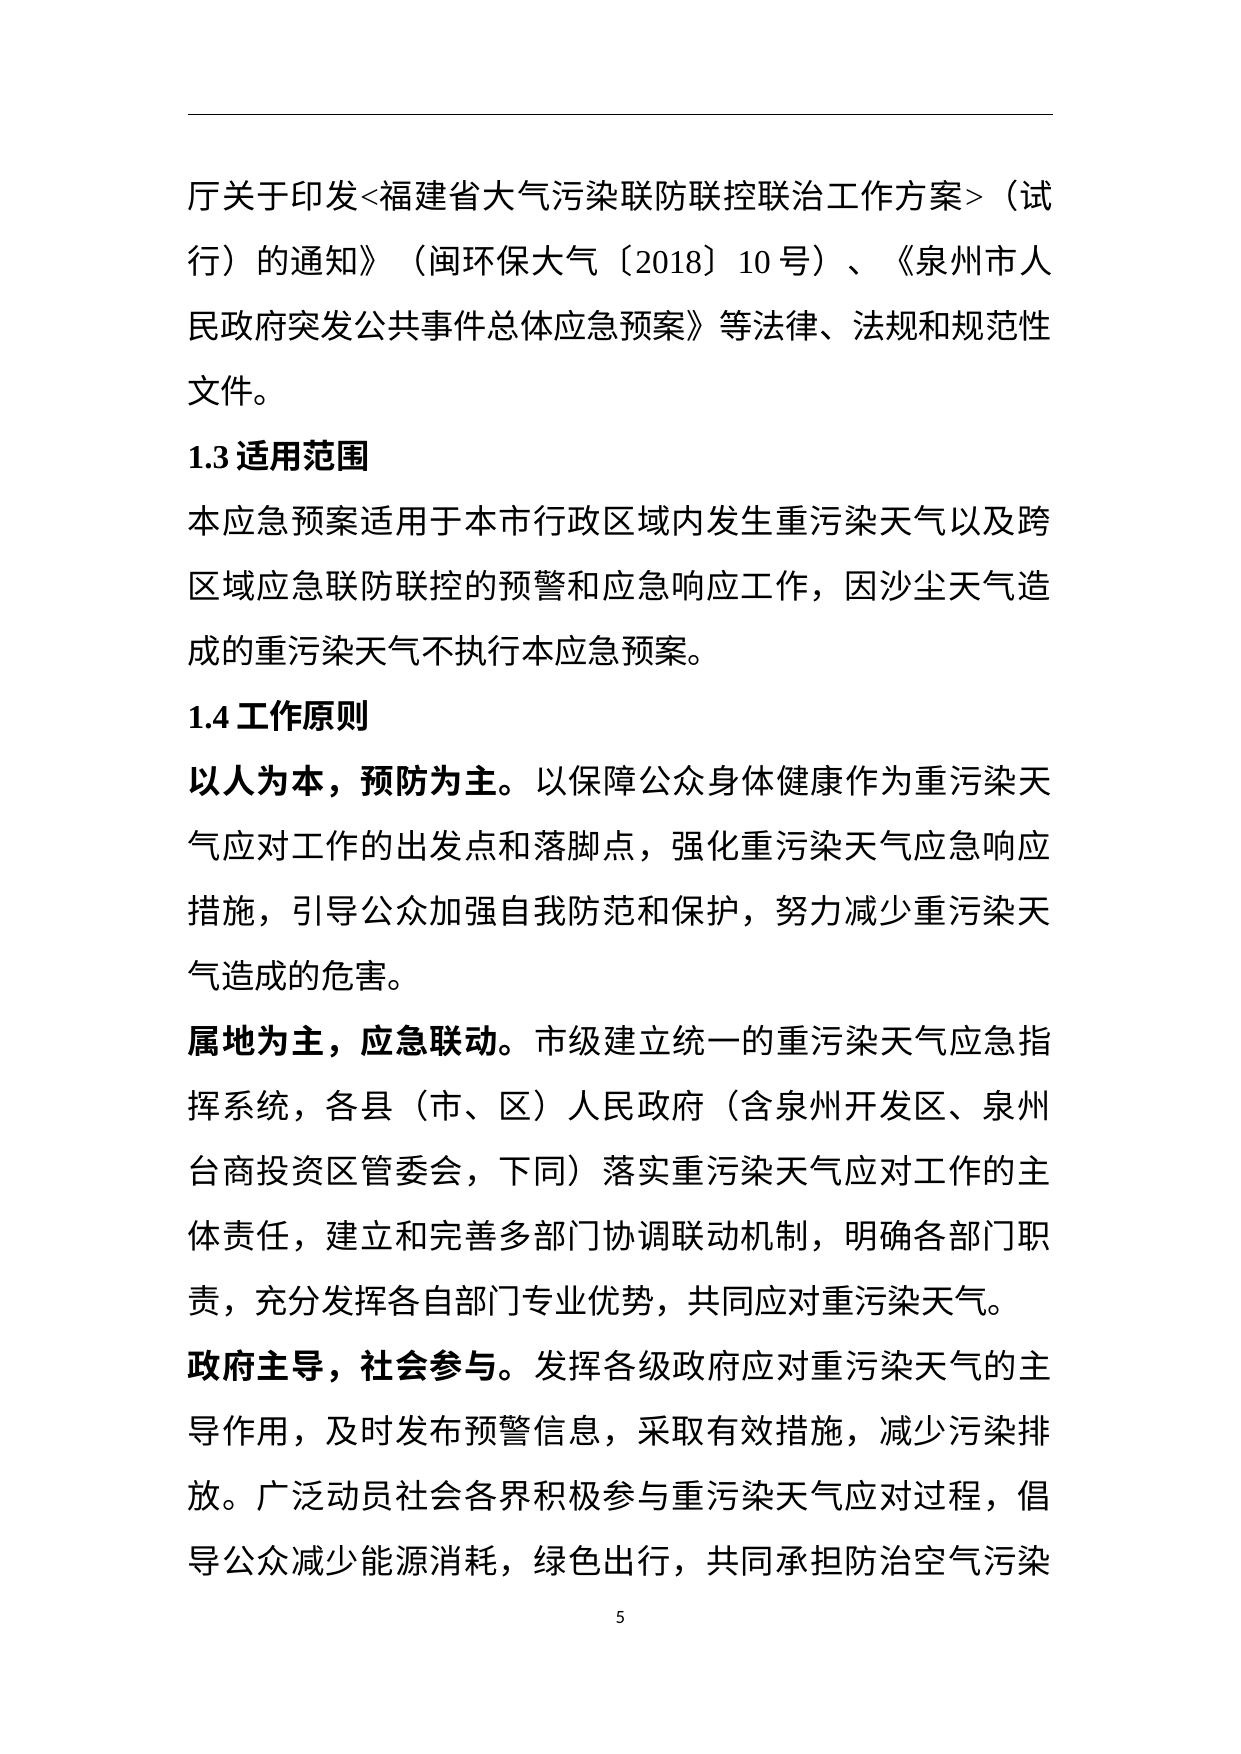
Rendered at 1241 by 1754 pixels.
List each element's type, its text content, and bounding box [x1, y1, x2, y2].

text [187, 162, 1053, 422]
text 属地为主，应急联动。市级建立统一的重污染天气应急指挥系统，各县（市、区）人民政府（含泉州开发区、泉州台商投资区管委会，下同）落实重污染天气应对工作的主体责任，建立和完善多部门协调联动机制，明确各部门职责，充分发挥各自部门专业优势，共同应对重污染天气。 [187, 1007, 1053, 1332]
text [187, 1332, 1053, 1592]
text 1.3适用范围 [187, 422, 1053, 487]
text 本应急预案适用于本市行政区域内发生重污染天气以及跨区域应急联防联控的预警和应急响应工作，因沙尘天气造成的重污染天气不执行本应急预案。 [187, 487, 1053, 682]
text 以人为本，预防为主。以保障公众身体健康作为重污染天气应对工作的出发点和落脚点，强化重污染天气应急响应措施，引导公众加强自我防范和保护，努力减少重污染天气造成的危害。 [187, 747, 1053, 1007]
text 1.4工作原则 [187, 682, 1053, 747]
